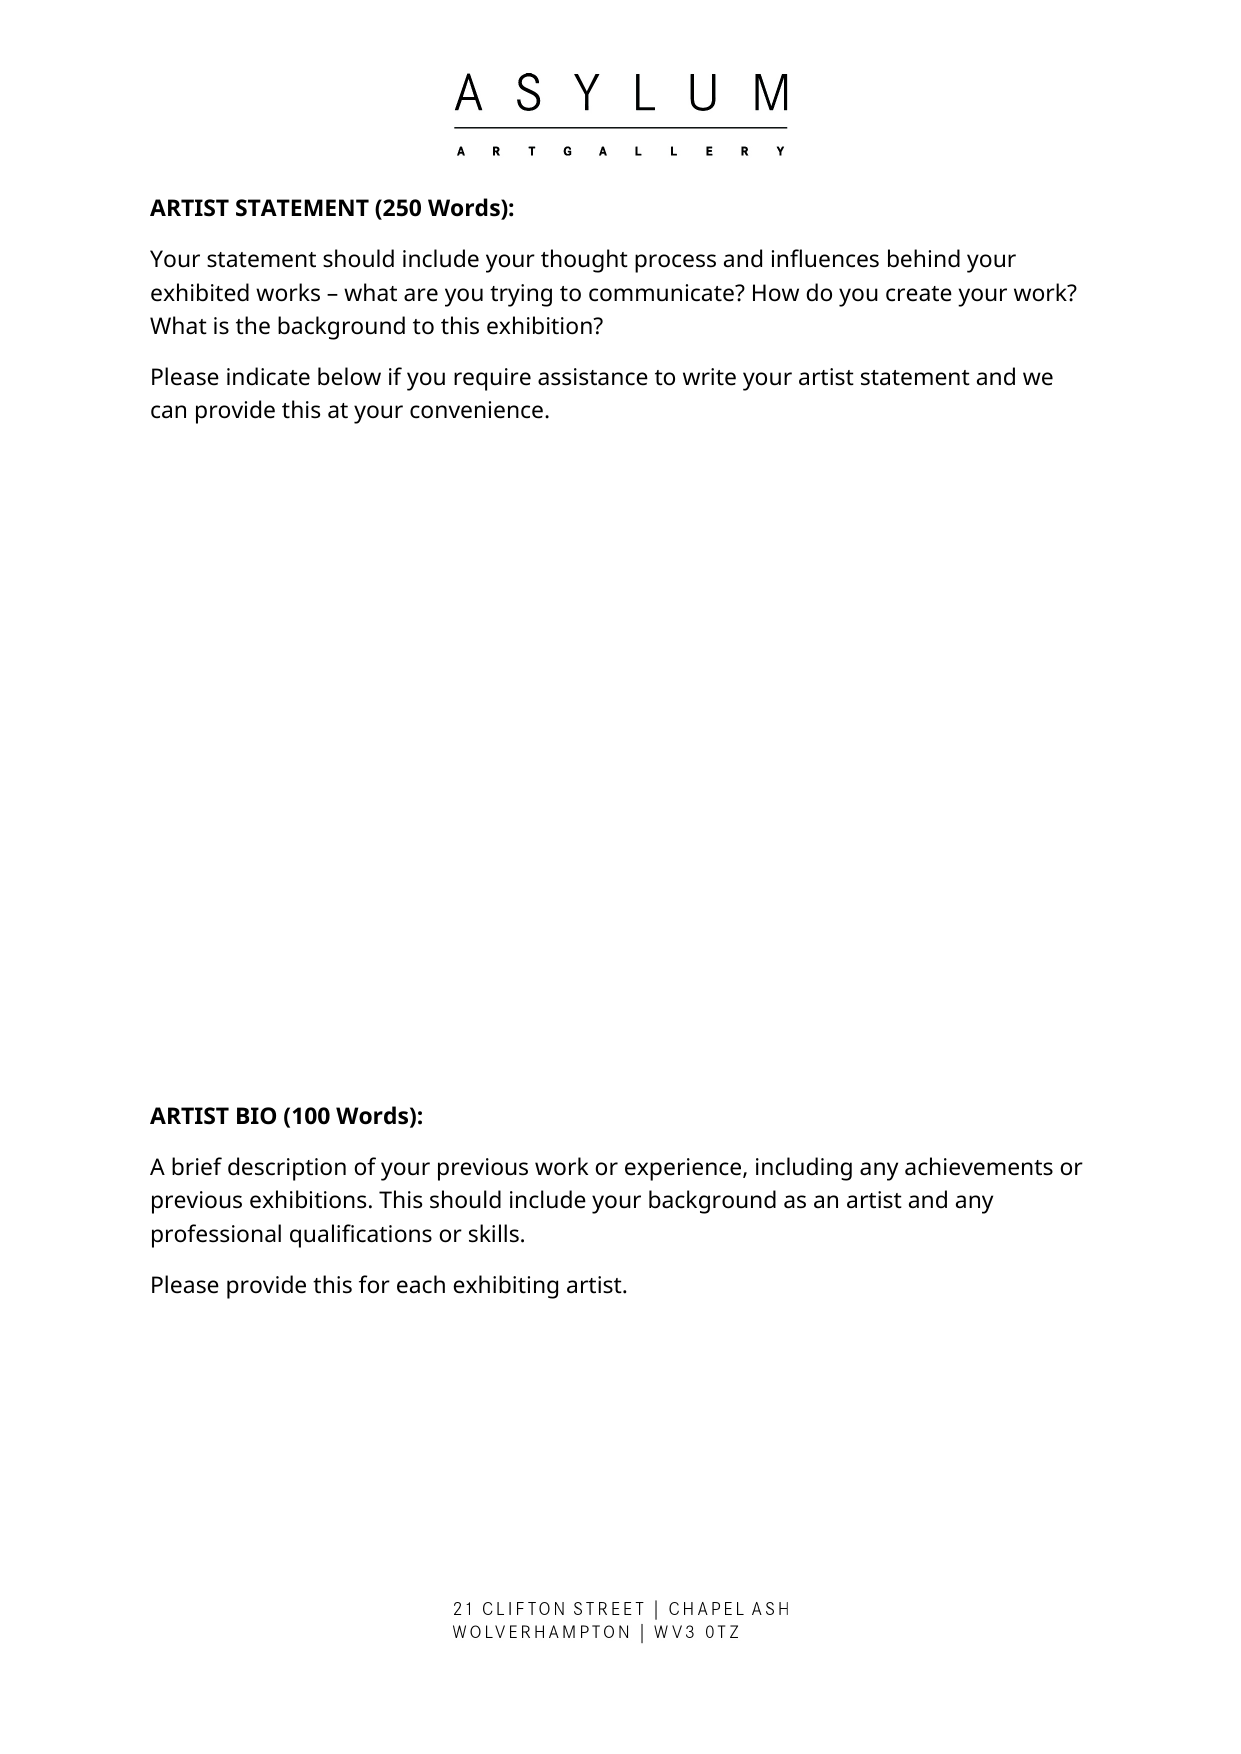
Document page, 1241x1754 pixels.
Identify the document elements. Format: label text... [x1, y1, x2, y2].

text A brief description of your previous work or experience, including any achievements or previous exhibitions. This should include your background as an artist and any professional qualifications or skills. [150, 1151, 1090, 1249]
picture [452, 1596, 788, 1653]
picture [452, 73, 788, 165]
text Please provide this for each exhibiting artist. [150, 1269, 1090, 1300]
text ARTIST BIO (100 Words): [150, 1100, 1090, 1132]
text ARTIST STATEMENT (250 Words): [150, 192, 1090, 224]
text Your statement should include your thought process and influences behind your exhibited works – what are you trying to communicate? How do you create your work? What is the background to this exhibition? [150, 243, 1090, 342]
text Please indicate below if you require assistance to write your artist statement and we can provide this at your convenience. [150, 361, 1090, 426]
